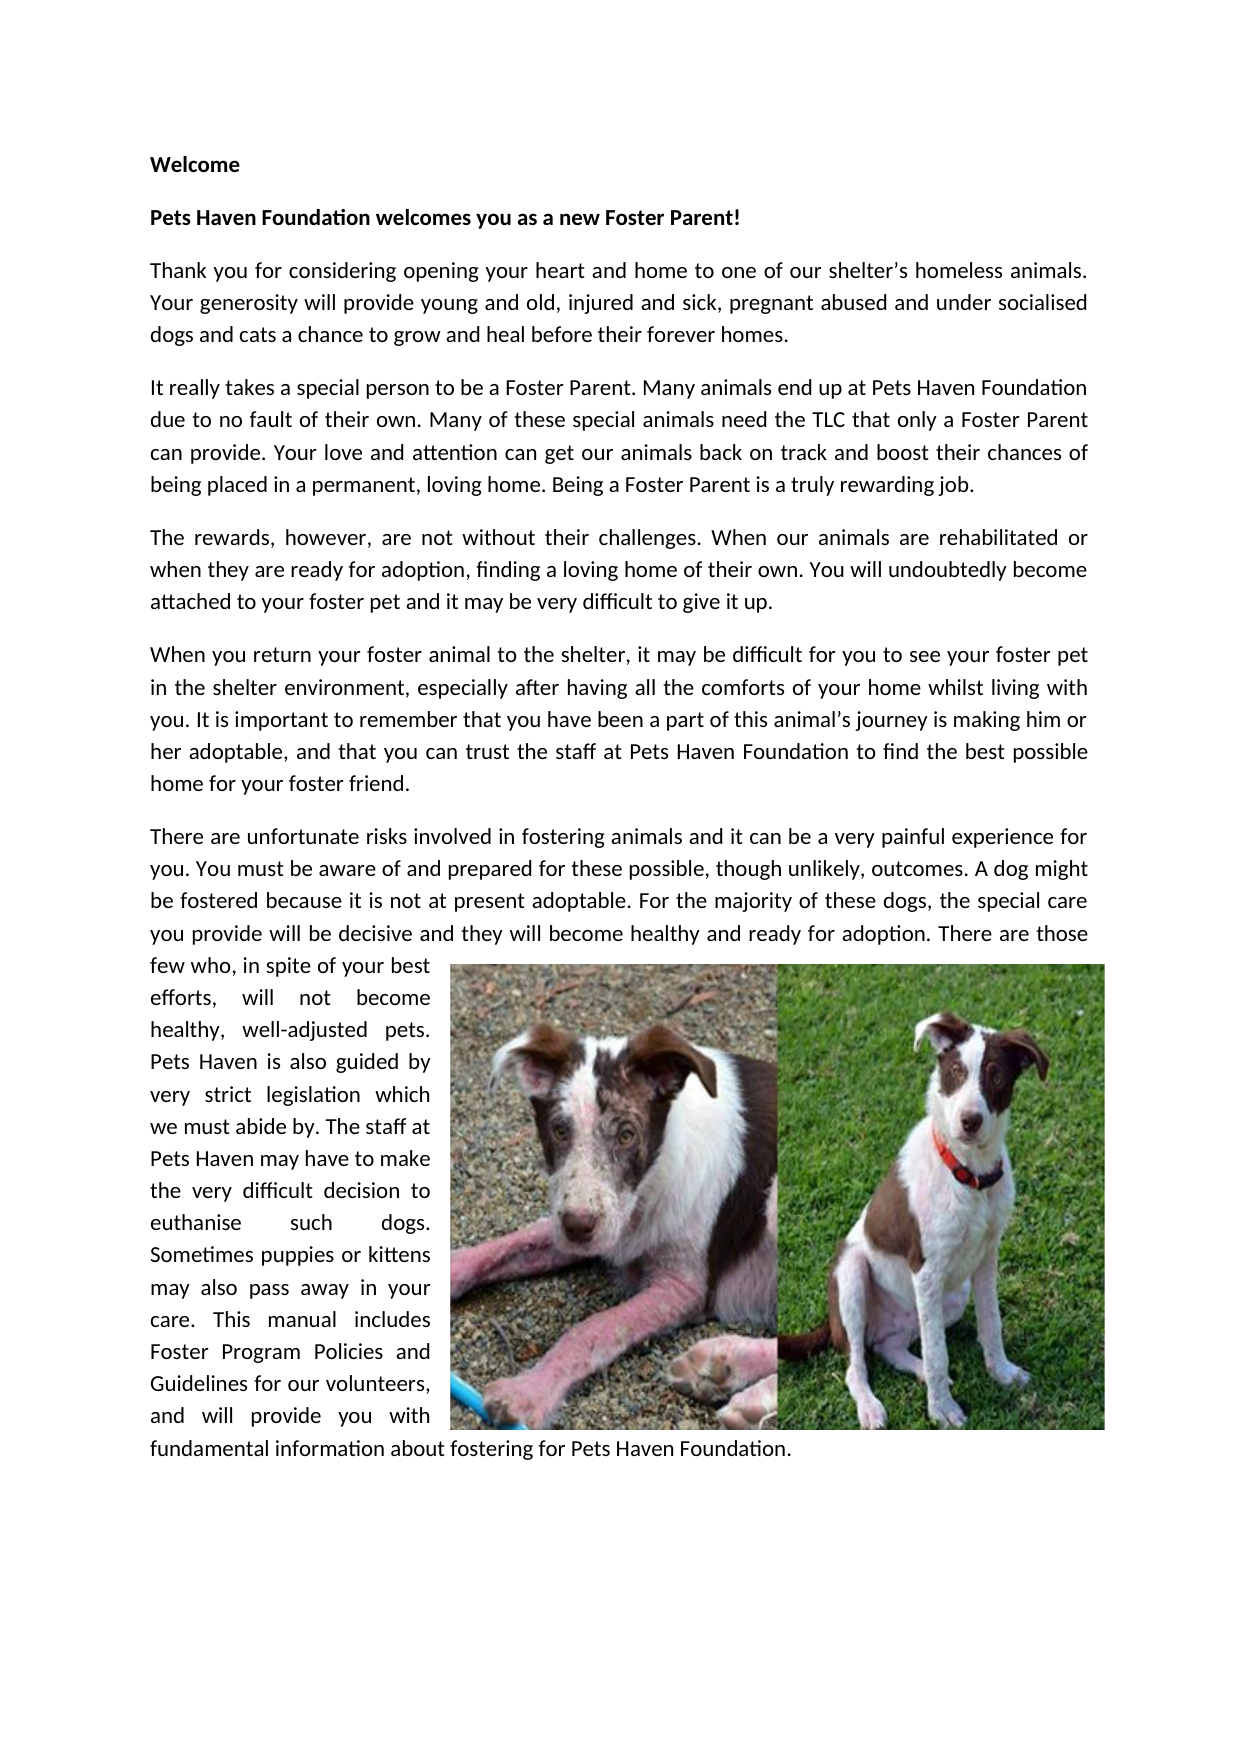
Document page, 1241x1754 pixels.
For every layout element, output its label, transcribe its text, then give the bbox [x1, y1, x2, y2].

text Pets Haven Foundation welcomes you as a new Foster Parent! [150, 203, 1090, 231]
text The rewards, however, are not without their challenges. When our animals are rehabilitated or when they are ready for adoption, finding a loving home of their own. You will undoubtedly become attached to your foster pet and it may be very difficult to give it up. [150, 523, 1090, 615]
text It really takes a special person to be a Foster Parent. Many animals end up at Pets Haven Foundation due to no fault of their own. Many of these special animals need the TLC that only a Foster Parent can provide. Your love and attention can get our animals back on track and boost their chances of being placed in a permanent, loving home. Being a Foster Parent is a truly rewarding job. [150, 373, 1090, 498]
picture [450, 964, 1105, 1430]
text Welcome [150, 150, 1090, 178]
text When you return your foster animal to the shelter, it may be difficult for you to see your foster pet in the shelter environment, especially after having all the comforts of your home whilst living with you. It is important to remember that you have been a part of this animal’s journey is making him or her adoptable, and that you can trust the staff at Pets Haven Foundation to find the best possible home for your foster friend. [150, 640, 1090, 797]
text Thank you for considering opening your heart and home to one of our shelter’s homeless animals. Your generosity will provide young and old, injured and sick, pregnant abused and under socialised dogs and cats a chance to grow and heal before their forever homes. [150, 256, 1090, 348]
